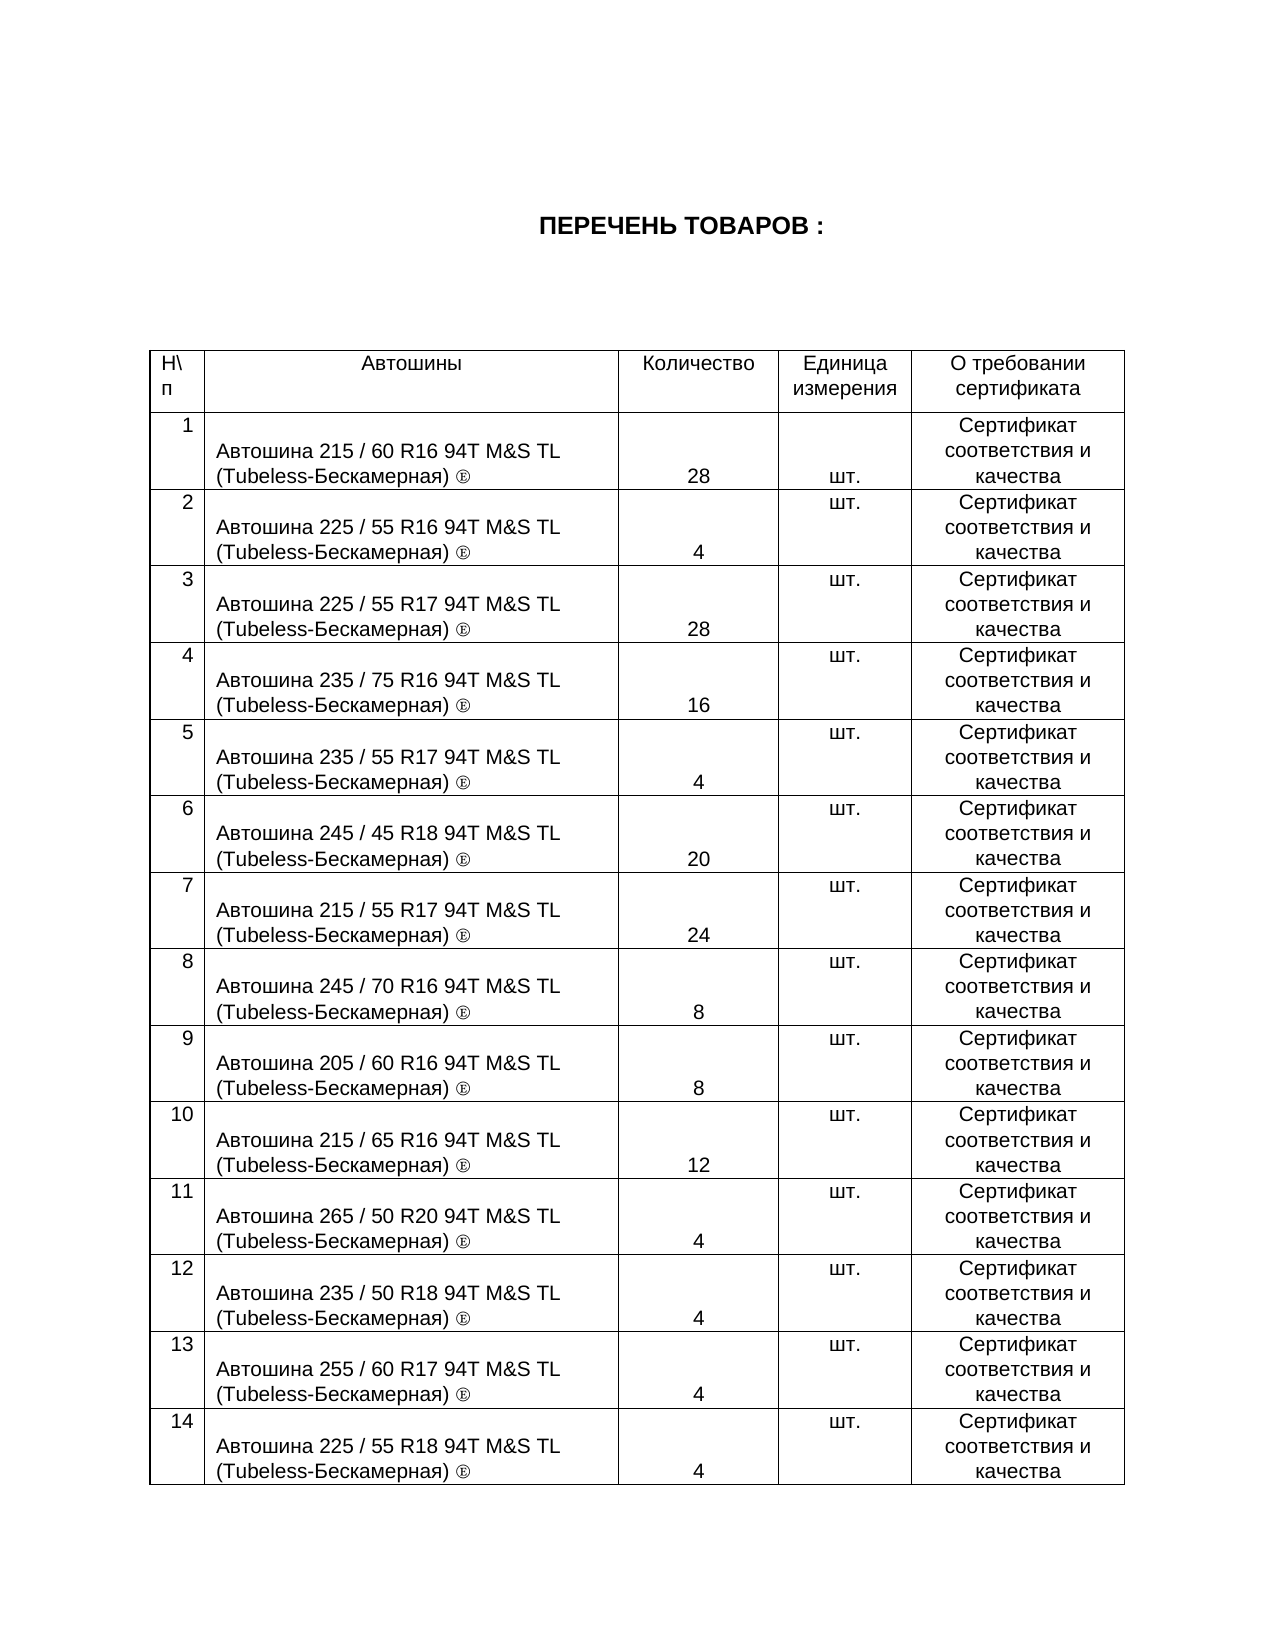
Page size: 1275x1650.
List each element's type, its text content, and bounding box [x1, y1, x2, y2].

table_cell Автошина 205 / 60 R16 94T M&S TL (Tubeless-Бескамерная) Ⓔ [205, 1026, 618, 1101]
table_cell шт. [779, 1026, 911, 1101]
table_cell 24 [619, 873, 778, 948]
table_cell 4 [619, 1409, 778, 1484]
table_cell Автошина 215 / 60 R16 94T M&S TL (Tubeless-Бескамерная) Ⓔ [205, 413, 618, 489]
table_cell 4 [619, 720, 778, 795]
table_cell 5 [151, 720, 204, 795]
table_cell 28 [619, 413, 778, 489]
table_cell Автошина 265 / 50 R20 94T M&S TL (Tubeless-Бескамерная) Ⓔ [205, 1179, 618, 1254]
table_cell Автошина 235 / 50 R18 94T M&S TL (Tubeless-Бескамерная) Ⓔ [205, 1255, 618, 1331]
table_cell Автошина 235 / 55 R17 94T M&S TL (Tubeless-Бескамерная) Ⓔ [205, 720, 618, 795]
text ПЕРЕЧЕНЬ ТОВАРОВ : [150, 211, 1125, 239]
table_cell 13 [151, 1332, 204, 1407]
table_cell Сертификат соответствия и качества [912, 413, 1124, 489]
table_cell Сертификат соответствия и качества [912, 796, 1124, 872]
table_cell Автошина 225 / 55 R18 94T M&S TL (Tubeless-Бескамерная) Ⓔ [205, 1409, 618, 1484]
table_cell Сертификат соответствия и качества [912, 1332, 1124, 1407]
table_cell 7 [151, 873, 204, 948]
table_cell шт. [779, 643, 911, 718]
table_cell Сертификат соответствия и качества [912, 566, 1124, 642]
table_cell Автошина 245 / 45 R18 94T M&S TL (Tubeless-Бескамерная) Ⓔ [205, 796, 618, 872]
table_cell 20 [619, 796, 778, 872]
table_cell 4 [619, 1255, 778, 1331]
table_cell шт. [779, 1255, 911, 1331]
table_cell Автошина 215 / 55 R17 94T M&S TL (Tubeless-Бескамерная) Ⓔ [205, 873, 618, 948]
table_cell Автошина 255 / 60 R17 94T M&S TL (Tubeless-Бескамерная) Ⓔ [205, 1332, 618, 1407]
table_cell шт. [779, 720, 911, 795]
table_cell шт. [779, 490, 911, 565]
table_cell 28 [619, 566, 778, 642]
table_cell 12 [151, 1255, 204, 1331]
table_cell Автошина 215 / 65 R16 94T M&S TL (Tubeless-Бескамерная) Ⓔ [205, 1102, 618, 1178]
table_cell 4 [619, 490, 778, 565]
table_cell Сертификат соответствия и качества [912, 1102, 1124, 1178]
table_cell шт. [779, 796, 911, 872]
table_cell 12 [619, 1102, 778, 1178]
table_cell 1 [151, 413, 204, 489]
table_header Единица измерения [779, 351, 911, 412]
table_cell 11 [151, 1179, 204, 1254]
table_cell шт. [779, 566, 911, 642]
table_cell 3 [151, 566, 204, 642]
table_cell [912, 1409, 1124, 1484]
table_cell шт. [779, 949, 911, 1025]
table_cell Сертификат соответствия и качества [912, 720, 1124, 795]
table_cell Сертификат соответствия и качества [912, 490, 1124, 565]
table_cell 9 [151, 1026, 204, 1101]
table_header Автошины [205, 351, 618, 412]
table_cell Сертификат соответствия и качества [912, 949, 1124, 1025]
table_cell 14 [151, 1409, 204, 1484]
table_cell 4 [619, 1332, 778, 1407]
table_header Н\п [151, 351, 204, 412]
table_cell Сертификат соответствия и качества [912, 1179, 1124, 1254]
table_cell Сертификат соответствия и качества [912, 1255, 1124, 1331]
table_cell 4 [619, 1179, 778, 1254]
table_cell Сертификат соответствия и качества [912, 643, 1124, 718]
table_cell шт. [779, 413, 911, 489]
table_cell 16 [619, 643, 778, 718]
table_cell Автошина 225 / 55 R16 94T M&S TL (Tubeless-Бескамерная) Ⓔ [205, 490, 618, 565]
table_cell Сертификат соответствия и качества [912, 1026, 1124, 1101]
table_header О требовании сертификата [912, 351, 1124, 412]
table_cell 6 [151, 796, 204, 872]
table_header Количество [619, 351, 778, 412]
table_cell шт. [779, 1179, 911, 1254]
table_cell Автошина 245 / 70 R16 94T M&S TL (Tubeless-Бескамерная) Ⓔ [205, 949, 618, 1025]
table_cell 4 [151, 643, 204, 718]
table_cell шт. [779, 873, 911, 948]
table_cell Автошина 225 / 55 R17 94T M&S TL (Tubeless-Бескамерная) Ⓔ [205, 566, 618, 642]
table_cell Автошина 235 / 75 R16 94T M&S TL (Tubeless-Бескамерная) Ⓔ [205, 643, 618, 718]
table_cell 8 [151, 949, 204, 1025]
table_cell Сертификат соответствия и качества [912, 873, 1124, 948]
table_cell шт. [779, 1409, 911, 1484]
table_cell шт. [779, 1332, 911, 1407]
table_cell 10 [151, 1102, 204, 1178]
table_cell 8 [619, 1026, 778, 1101]
table_cell 2 [151, 490, 204, 565]
table_cell 8 [619, 949, 778, 1025]
table_cell шт. [779, 1102, 911, 1178]
